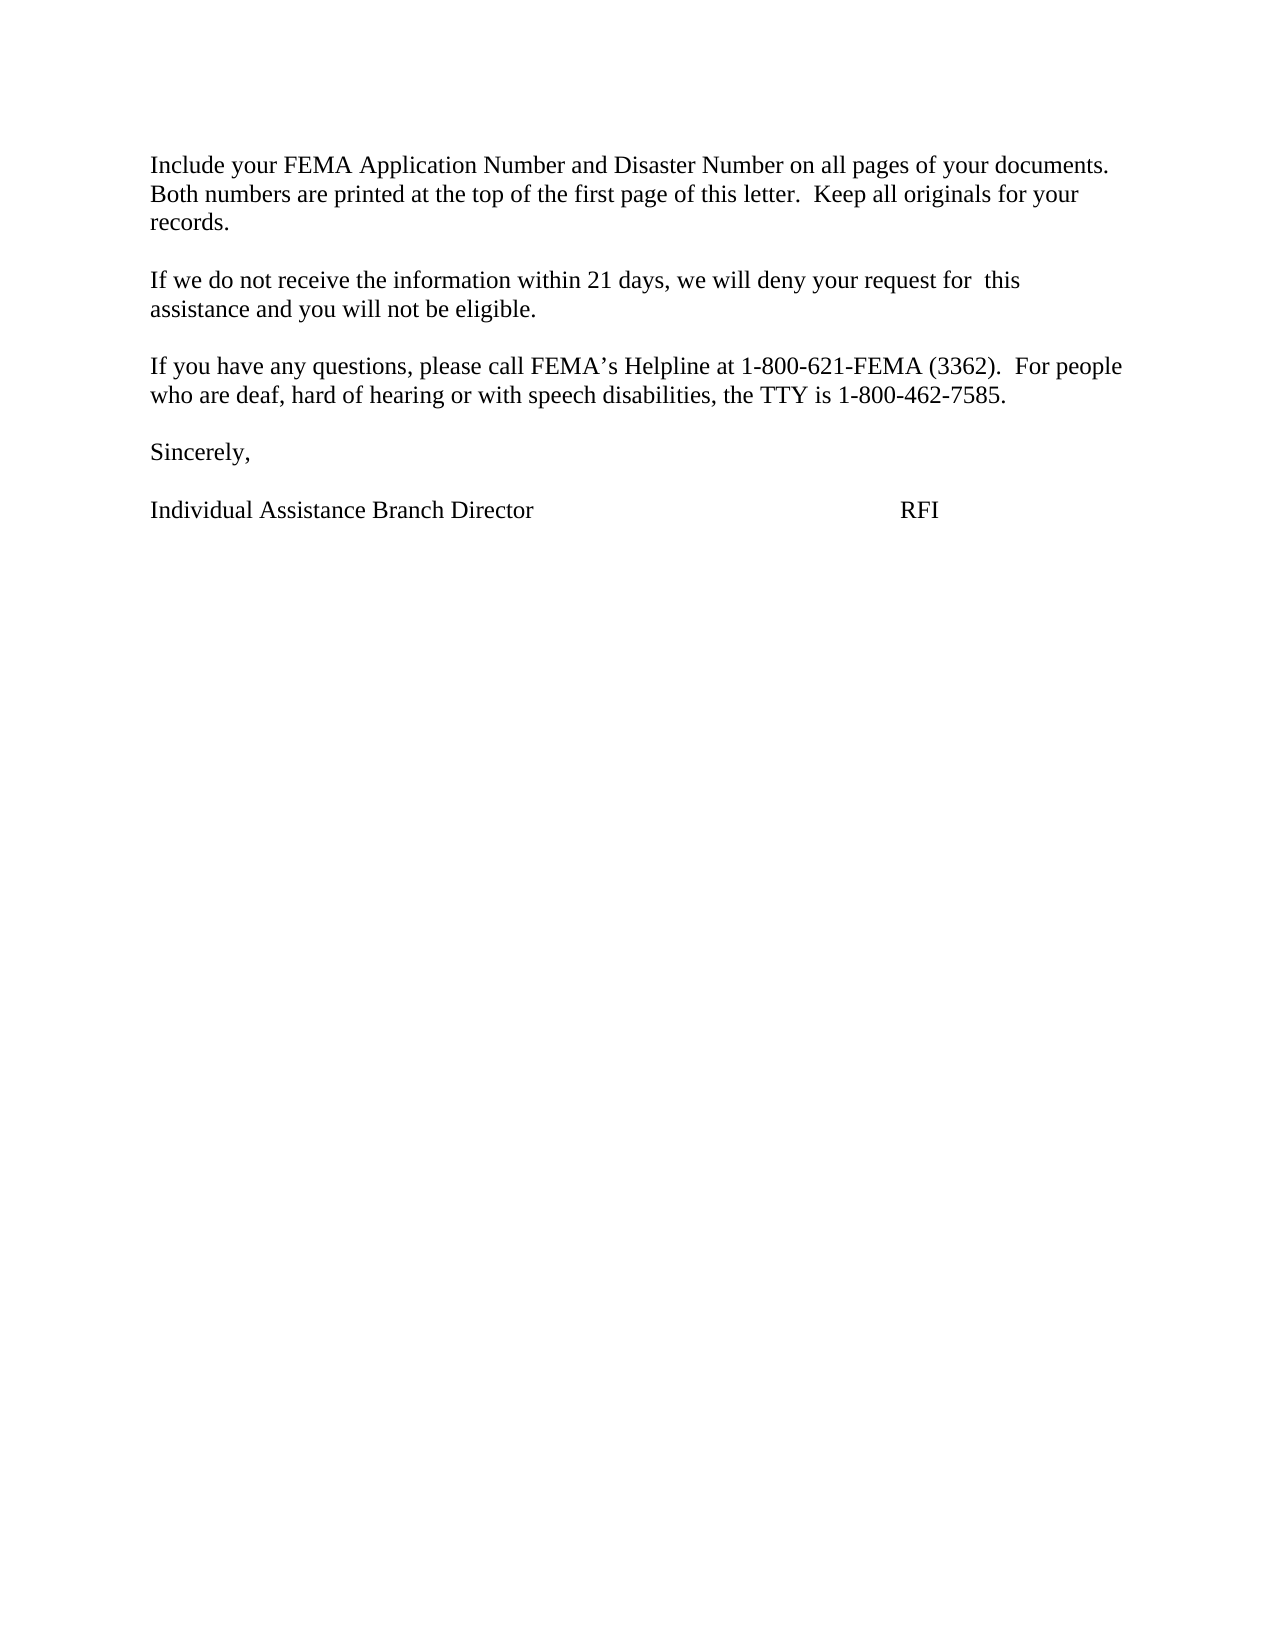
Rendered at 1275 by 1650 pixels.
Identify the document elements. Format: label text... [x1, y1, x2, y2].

text Individual Assistance Branch Director RFI [150, 495, 1125, 524]
text Sincerely, [150, 437, 1125, 466]
text If we do not receive the information within 21 days, we will deny your request for this assistance and you will not be eligible. [150, 265, 1125, 322]
text Include your FEMA Application Number and Disaster Number on all pages of your documents. Both numbers are printed at the top of the first page of this letter. Keep all originals for your records. [150, 150, 1125, 236]
text If you have any questions, please call FEMA’s Helpline at 1-800-621-FEMA (3362). For people who are deaf, hard of hearing or with speech disabilities, the TTY is 1-800-462-7585. [150, 351, 1125, 409]
